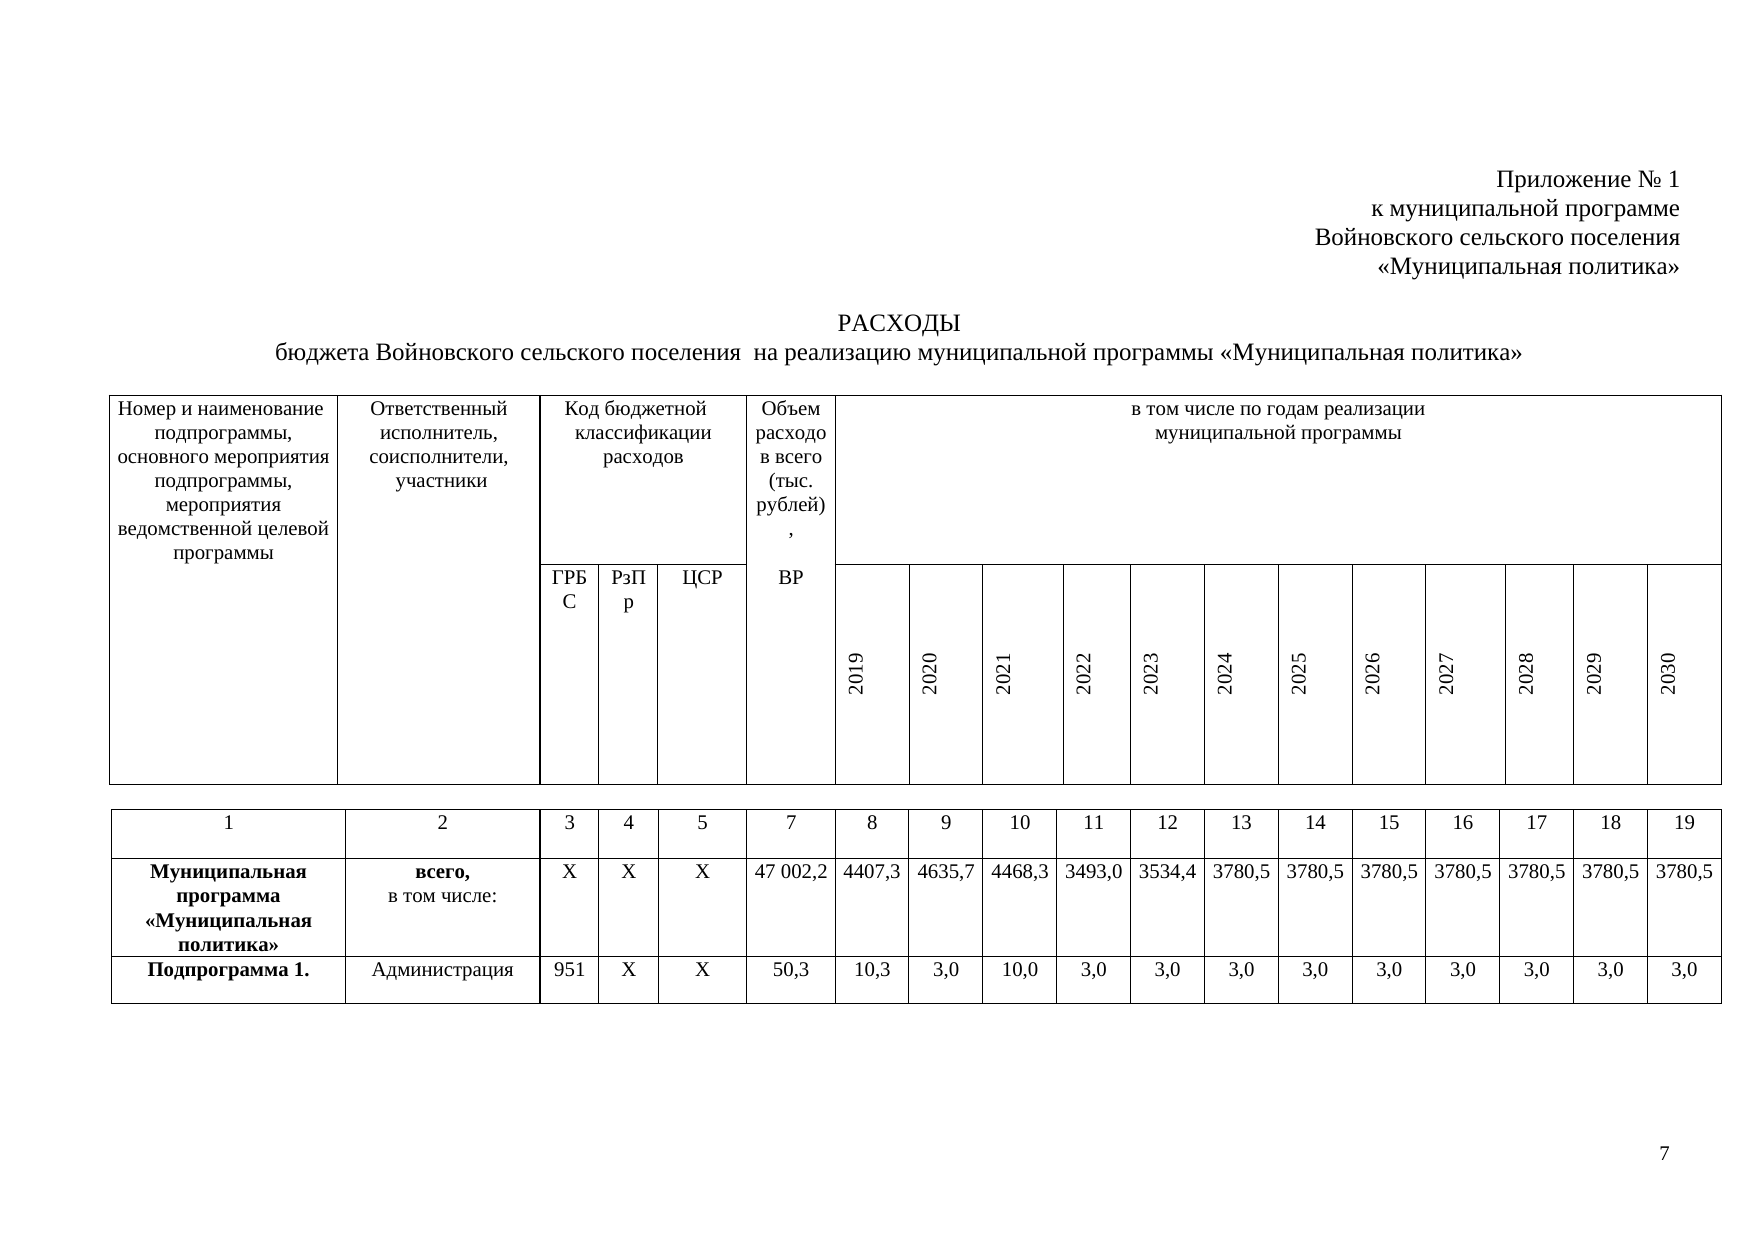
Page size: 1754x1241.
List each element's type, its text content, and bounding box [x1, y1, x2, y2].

table_cell 3,0 [1500, 957, 1573, 1003]
table_cell Муниципальная программа «Муниципальная политика» [112, 859, 345, 956]
table_cell 2023 [1131, 565, 1204, 784]
table_cell 3,0 [1353, 957, 1425, 1003]
table_header в том числе по годам реализации муниципальной программы [836, 396, 1721, 564]
table_header Ответственный исполнитель, соисполнители, участники [338, 396, 539, 784]
table_cell 4407,3 [836, 859, 908, 956]
table_cell 3780,5 [1205, 859, 1278, 956]
table_cell 50,3 [747, 957, 835, 1003]
table_cell 3534,4 [1131, 859, 1204, 956]
table_cell 3780,5 [1279, 859, 1352, 956]
table_cell 2021 [983, 565, 1063, 784]
table_cell 3,0 [1574, 957, 1647, 1003]
table_cell 2019 [836, 565, 909, 784]
table_header 17 [1500, 810, 1573, 858]
table_header 18 [1574, 810, 1647, 858]
table_header Код бюджетной классификации расходов [541, 396, 746, 564]
table_header 14 [1279, 810, 1352, 858]
table_cell 3,0 [909, 957, 982, 1003]
table_cell 47 002,2 [747, 859, 835, 956]
table_cell 3,0 [1205, 957, 1278, 1003]
table_header 16 [1426, 810, 1499, 858]
table_cell 3780,5 [1426, 859, 1499, 956]
text Войновского сельского поселения [118, 222, 1680, 251]
table_cell ЦСР [658, 565, 746, 784]
table_header 10 [983, 810, 1056, 858]
table_cell 2029 [1574, 565, 1647, 784]
table_header 5 [659, 810, 746, 858]
table_cell X [659, 859, 746, 956]
table_cell 3780,5 [1353, 859, 1425, 956]
table_header 19 [1648, 810, 1721, 858]
table_cell 2027 [1426, 565, 1488, 784]
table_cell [346, 957, 539, 1003]
table_header Номер и наименование подпрограммы, основного мероприятия подпрограммы, мероприятия ведомственной целевой программы [110, 396, 337, 784]
table_cell 3780,5 [1648, 859, 1721, 956]
table_cell 4635,7 [909, 859, 982, 956]
table_cell 10,0 [983, 957, 1056, 1003]
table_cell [112, 957, 345, 1003]
table_cell 951 [541, 957, 598, 1003]
table_cell 3,0 [1648, 957, 1721, 1003]
table_cell 2025 [1279, 565, 1352, 784]
table_cell РзПр [599, 565, 657, 784]
table_header 7 [747, 810, 835, 858]
table_header 9 [909, 810, 982, 858]
table_header 12 [1131, 810, 1204, 858]
table_cell 10,3 [836, 957, 908, 1003]
table_cell 3,0 [1131, 957, 1204, 1003]
table_cell ВР [747, 564, 835, 784]
table_cell X [599, 859, 658, 956]
table_header 13 [1205, 810, 1278, 858]
table_header 1 [112, 810, 345, 858]
text «Муниципальная политика» [118, 251, 1680, 279]
table_header 2 [346, 810, 539, 858]
table_cell X [599, 957, 658, 1003]
table_cell 2020 [910, 565, 982, 784]
table_cell всего, в том числе: [346, 859, 539, 956]
text РАСХОДЫ [118, 308, 1680, 337]
table_cell 4468,3 [983, 859, 1056, 956]
table_cell 3,0 [1426, 957, 1499, 1003]
table_cell 2024 [1205, 565, 1278, 784]
table_header 3 [541, 810, 598, 858]
table_cell [1488, 565, 1505, 784]
text Приложение № 1 [118, 164, 1680, 193]
table_cell X [541, 859, 598, 956]
table_header 15 [1353, 810, 1425, 858]
table_cell 3780,5 [1574, 859, 1647, 956]
table_cell 3,0 [1057, 957, 1130, 1003]
table_header 4 [599, 810, 658, 858]
table_cell 2030 [1648, 565, 1721, 784]
table_header Объем расходов всего (тыс. рублей), [747, 396, 835, 564]
text к муниципальной программе [118, 193, 1680, 222]
table_cell Х [659, 957, 746, 1003]
table_cell ГРБС [541, 565, 598, 784]
table_cell 2028 [1506, 565, 1573, 784]
table_cell 2026 [1353, 565, 1425, 784]
text бюджета Войновского сельского поселения на реализацию муниципальной программы «Муниципальная политика» [118, 337, 1680, 366]
table_cell 3,0 [1279, 957, 1352, 1003]
table_header 11 [1057, 810, 1130, 858]
table_cell 2022 [1064, 565, 1130, 784]
table_cell 3780,5 [1500, 859, 1573, 956]
table_cell 3493,0 [1057, 859, 1130, 956]
table_header 8 [836, 810, 908, 858]
